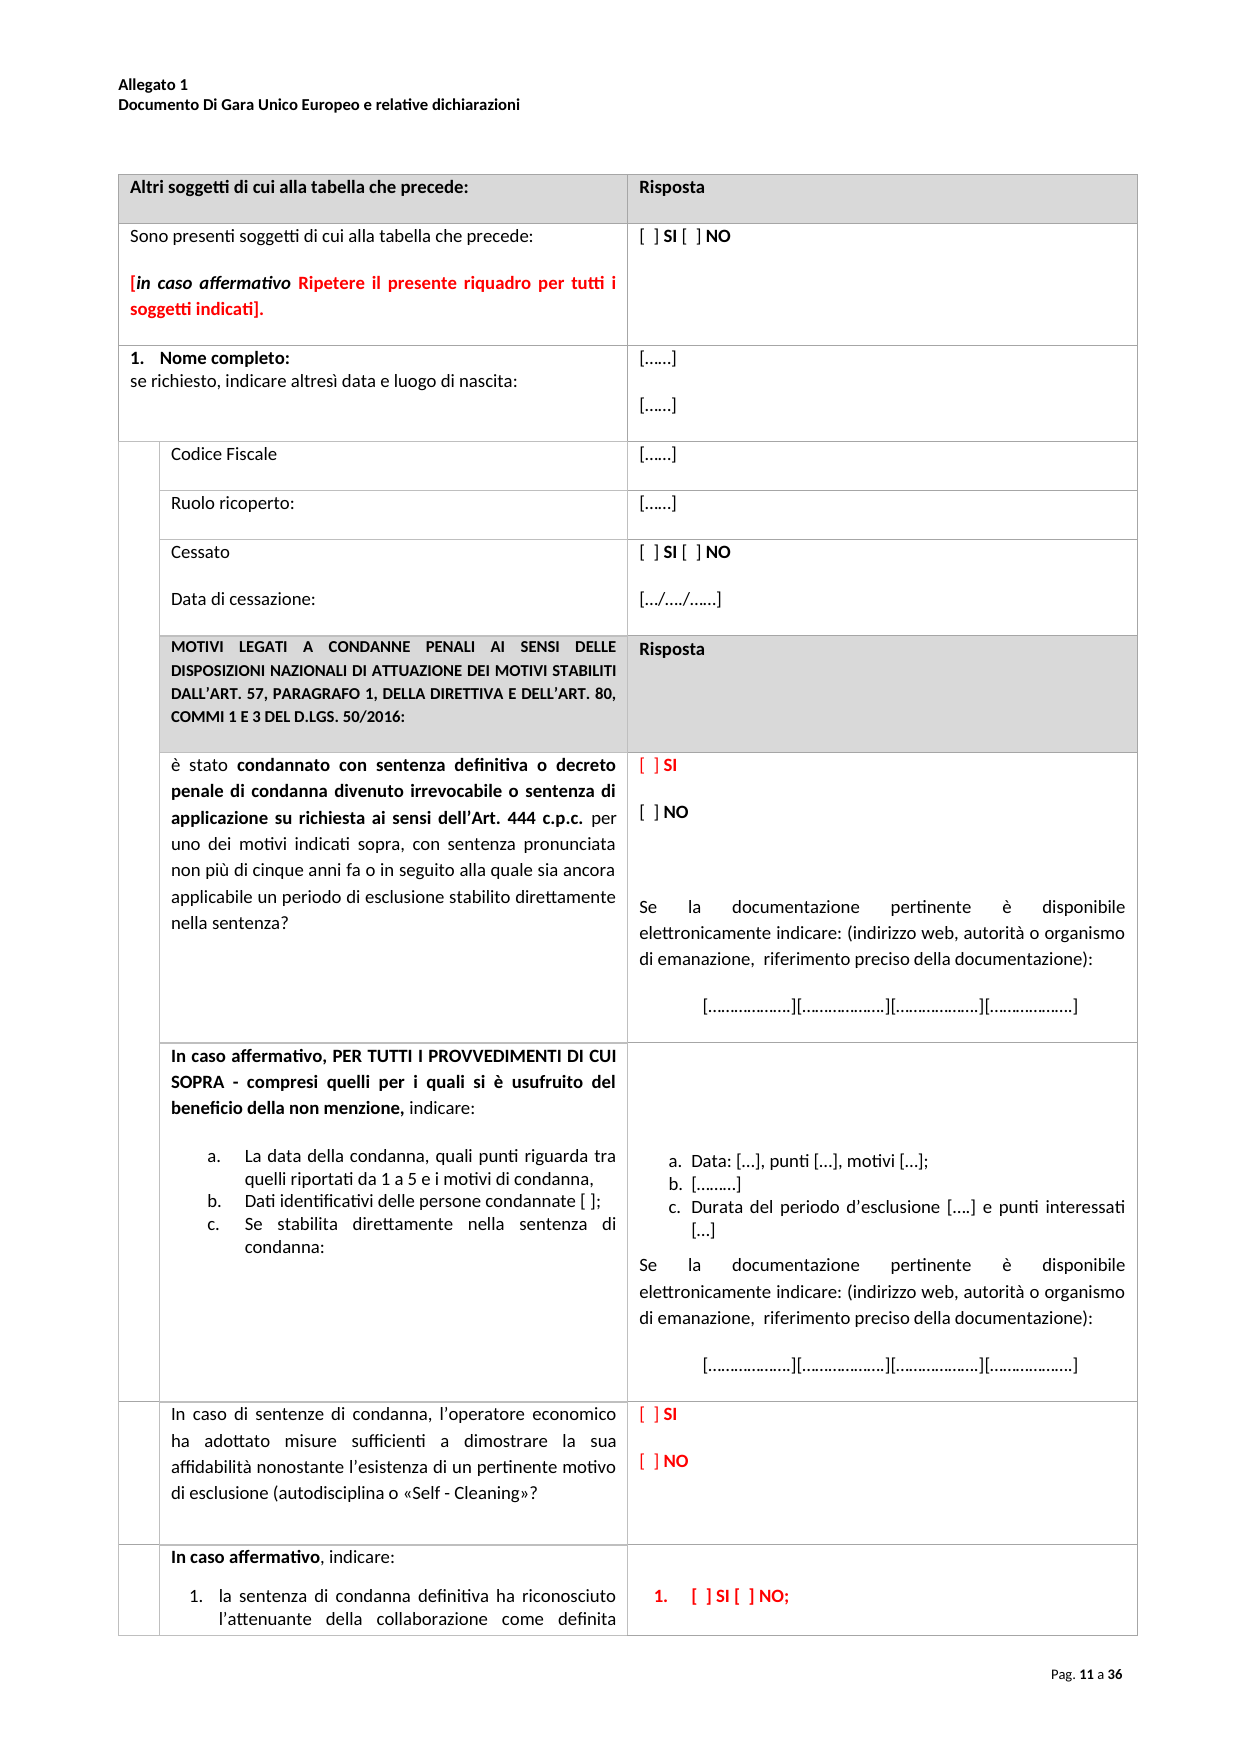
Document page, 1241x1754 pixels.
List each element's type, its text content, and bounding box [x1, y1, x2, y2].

table_cell Data: […], punti […], motivi […]; [………] Durata del periodo d’esclusione [….] e punti interessati […] Se la documentazione pertinente è disponibile elettronicamente indicare: (indirizzo web, autorità o organismo di emanazione, riferimento preciso della documentazione): [……………….][……………….][……………….][……………….] [628, 1043, 1137, 1401]
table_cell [628, 1545, 1137, 1635]
table_cell Cessato Data di cessazione: [160, 540, 627, 635]
table_cell MOTIVI LEGATI A CONDANNE PENALI AI SENSI DELLE DISPOSIZIONI NAZIONALI DI ATTUAZIONE DEI MOTIVI STABILITI DALL’ART. 57, PARAGRAFO 1, DELLA DIRETTIVA E DELL’ART. 80, COMMI 1 E 3 DEL D.LGS. 50/2016: [160, 637, 627, 752]
table_cell Codice Fiscale [160, 442, 627, 489]
table_cell Sono presenti soggetti di cui alla tabella che precede: [in caso affermativo Ripetere il presente riquadro per tutti i soggetti indicati]. [119, 224, 627, 345]
table_cell Nome completo: se richiesto, indicare altresì data e luogo di nascita: [119, 346, 627, 441]
table_cell [……] [628, 442, 1137, 489]
table_cell In caso affermativo, PER TUTTI I PROVVEDIMENTI DI CUI SOPRA - compresi quelli per i quali si è usufruito del beneficio della non menzione, indicare: La data della condanna, quali punti riguarda tra quelli riportati da 1 a 5 e i motivi di condanna, Dati identificativi delle persone condannate [ ]; Se stabilita direttamente nella sentenza di condanna: [160, 1044, 627, 1401]
table_cell Ruolo ricoperto: [160, 491, 627, 539]
table_header Altri soggetti di cui alla tabella che precede: [119, 175, 627, 223]
table_cell [……] [628, 491, 1137, 539]
table_cell è stato condannato con sentenza definitiva o decreto penale di condanna divenuto irrevocabile o sentenza di applicazione su richiesta ai sensi dell’Art. 444 c.p.c. per uno dei motivi indicati sopra, con sentenza pronunciata non più di cinque anni fa o in seguito alla quale sia ancora applicabile un periodo di esclusione stabilito direttamente nella sentenza? [160, 753, 627, 1042]
table_cell [119, 1545, 159, 1635]
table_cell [160, 1546, 627, 1635]
table_cell [ ] SI [ ] NO Se la documentazione pertinente è disponibile elettronicamente indicare: (indirizzo web, autorità o organismo di emanazione, riferimento preciso della documentazione): [……………….][……………….][……………….][……………….] [628, 753, 1137, 1042]
table_cell In caso di sentenze di condanna, l’operatore economico ha adottato misure sufficienti a dimostrare la sua affidabilità nonostante l’esistenza di un pertinente motivo di esclusione (autodisciplina o «Self - Cleaning»? [160, 1403, 627, 1544]
table_cell [……] [……] [628, 346, 1137, 441]
table_cell [ ] SI [ ] NO [628, 1402, 1137, 1544]
table_cell [119, 1402, 159, 1544]
table_cell [119, 442, 159, 1401]
table_header Risposta [628, 175, 1137, 223]
table_cell [ ] SI [ ] NO […/…./……] [628, 540, 1137, 635]
table_cell [ ] SI [ ] NO [628, 224, 1137, 345]
table_cell Risposta [628, 636, 1137, 752]
